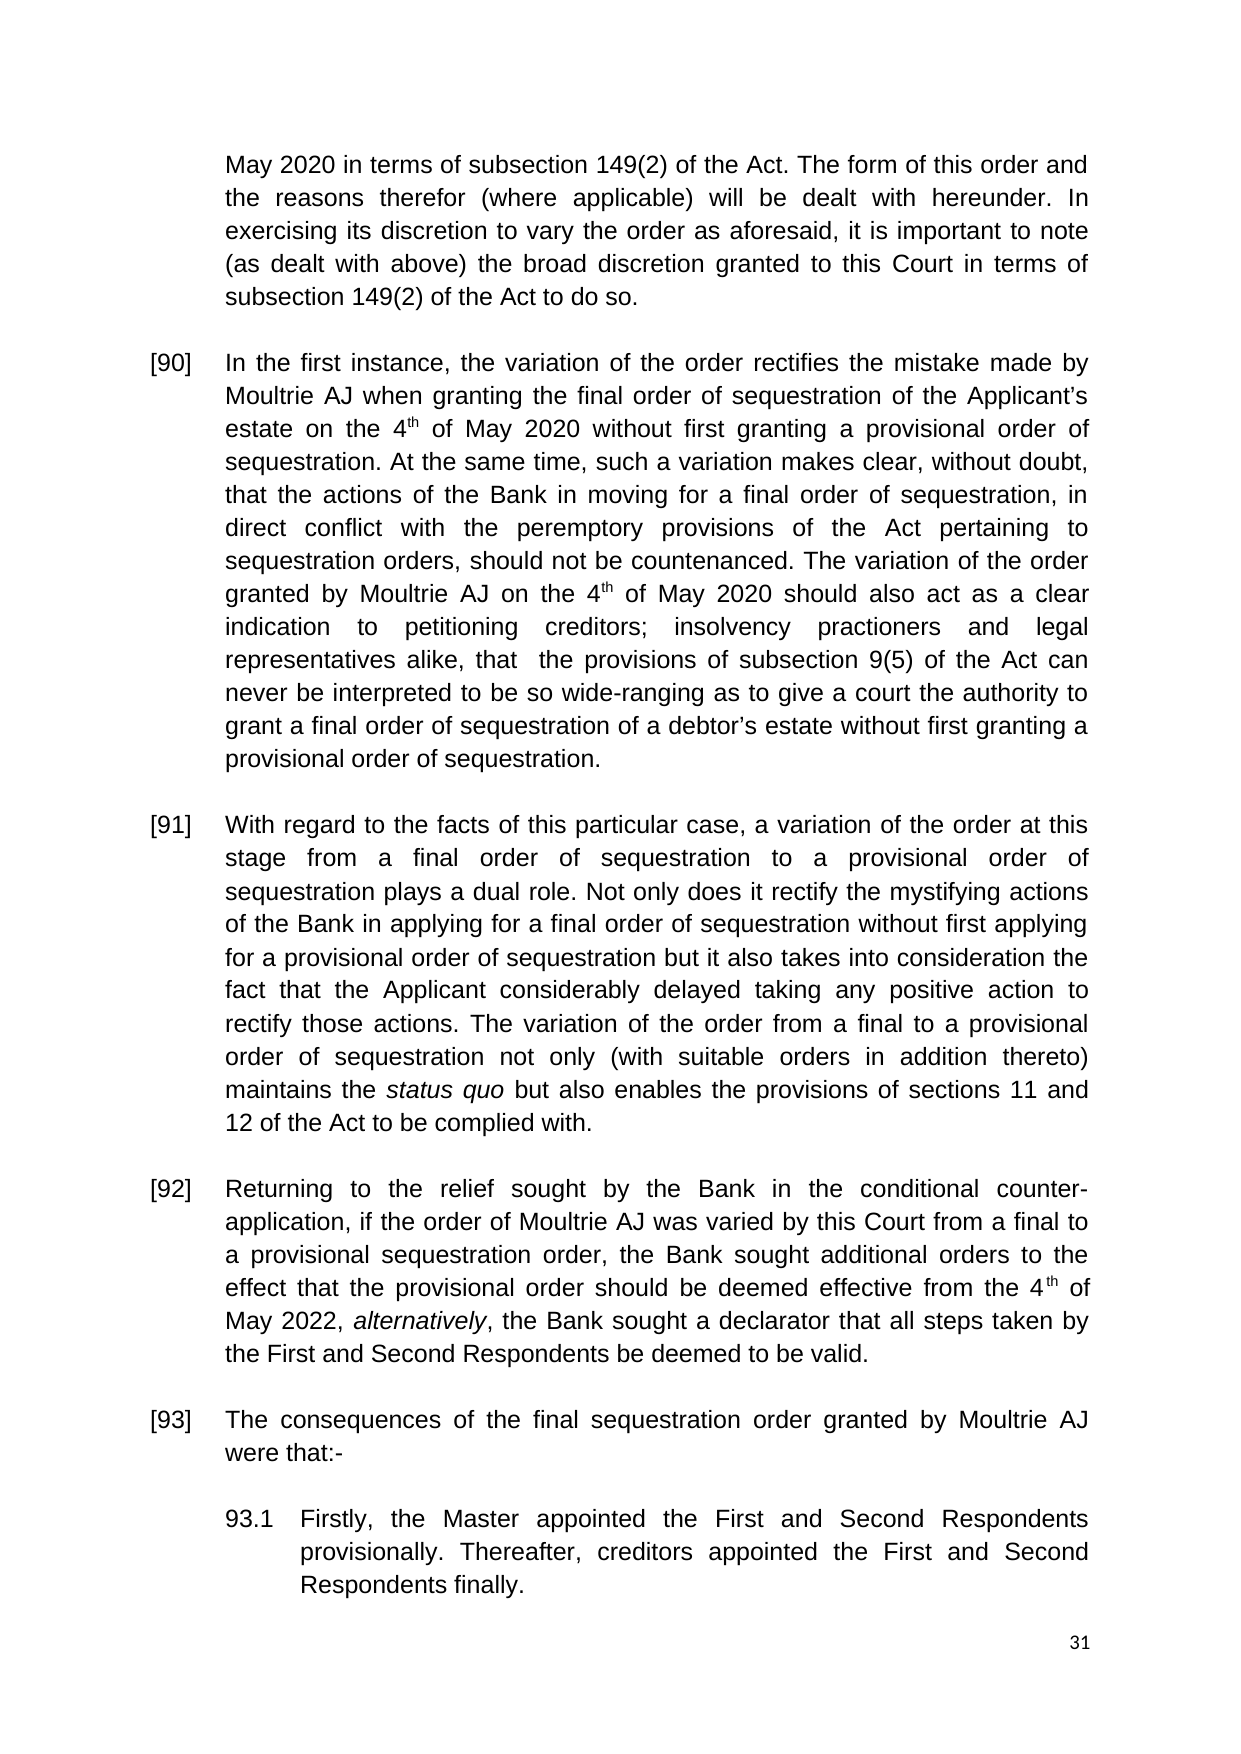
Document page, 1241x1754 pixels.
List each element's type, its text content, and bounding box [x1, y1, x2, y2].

text [91] With regard to the facts of this particular case, a variation of the order at this stage from a final order of sequestration to a provisional order of sequestration plays a dual role. Not only does it rectify the mystifying actions of the Bank in applying for a final order of sequestration without first applying for a provisional order of sequestration but it also takes into consideration the fact that the Applicant considerably delayed taking any positive action to rectify those actions. The variation of the order from a final to a provisional order of sequestration not only (with suitable orders in addition thereto) maintains the status quo but also enables the provisions of sections 11 and 12 of the Act to be complied with. [150, 810, 1090, 1136]
text [93] The consequences of the final sequestration order granted by Moultrie AJ were that:- [150, 1405, 1090, 1467]
text [90] In the first instance, the variation of the order rectifies the mistake made by Moultrie AJ when granting the final order of sequestration of the Applicant’s estate on the 4th of May 2020 without first granting a provisional order of sequestration. At the same time, such a variation makes clear, without doubt, that the actions of the Bank in moving for a final order of sequestration, in direct conflict with the peremptory provisions of the Act pertaining to sequestration orders, should not be countenanced. The variation of the order granted by Moultrie AJ on the 4th of May 2020 should also act as a clear indication to petitioning creditors; insolvency practioners and legal representatives alike, that the provisions of subsection 9(5) of the Act can never be interpreted to be so wide-ranging as to give a court the authority to grant a final order of sequestration of a debtor’s estate without first granting a provisional order of sequestration. [150, 348, 1090, 773]
text [92] Returning to the relief sought by the Bank in the conditional counter-application, if the order of Moultrie AJ was varied by this Court from a final to a provisional sequestration order, the Bank sought additional orders to the effect that the provisional order should be deemed effective from the 4th of May 2022, alternatively, the Bank sought a declarator that all steps taken by the First and Second Respondents be deemed to be valid. [150, 1174, 1090, 1367]
text 93.1 Firstly, the Master appointed the First and Second Respondents provisionally. Thereafter, creditors appointed the First and Second Respondents finally. [225, 1504, 1090, 1599]
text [150, 150, 1090, 311]
